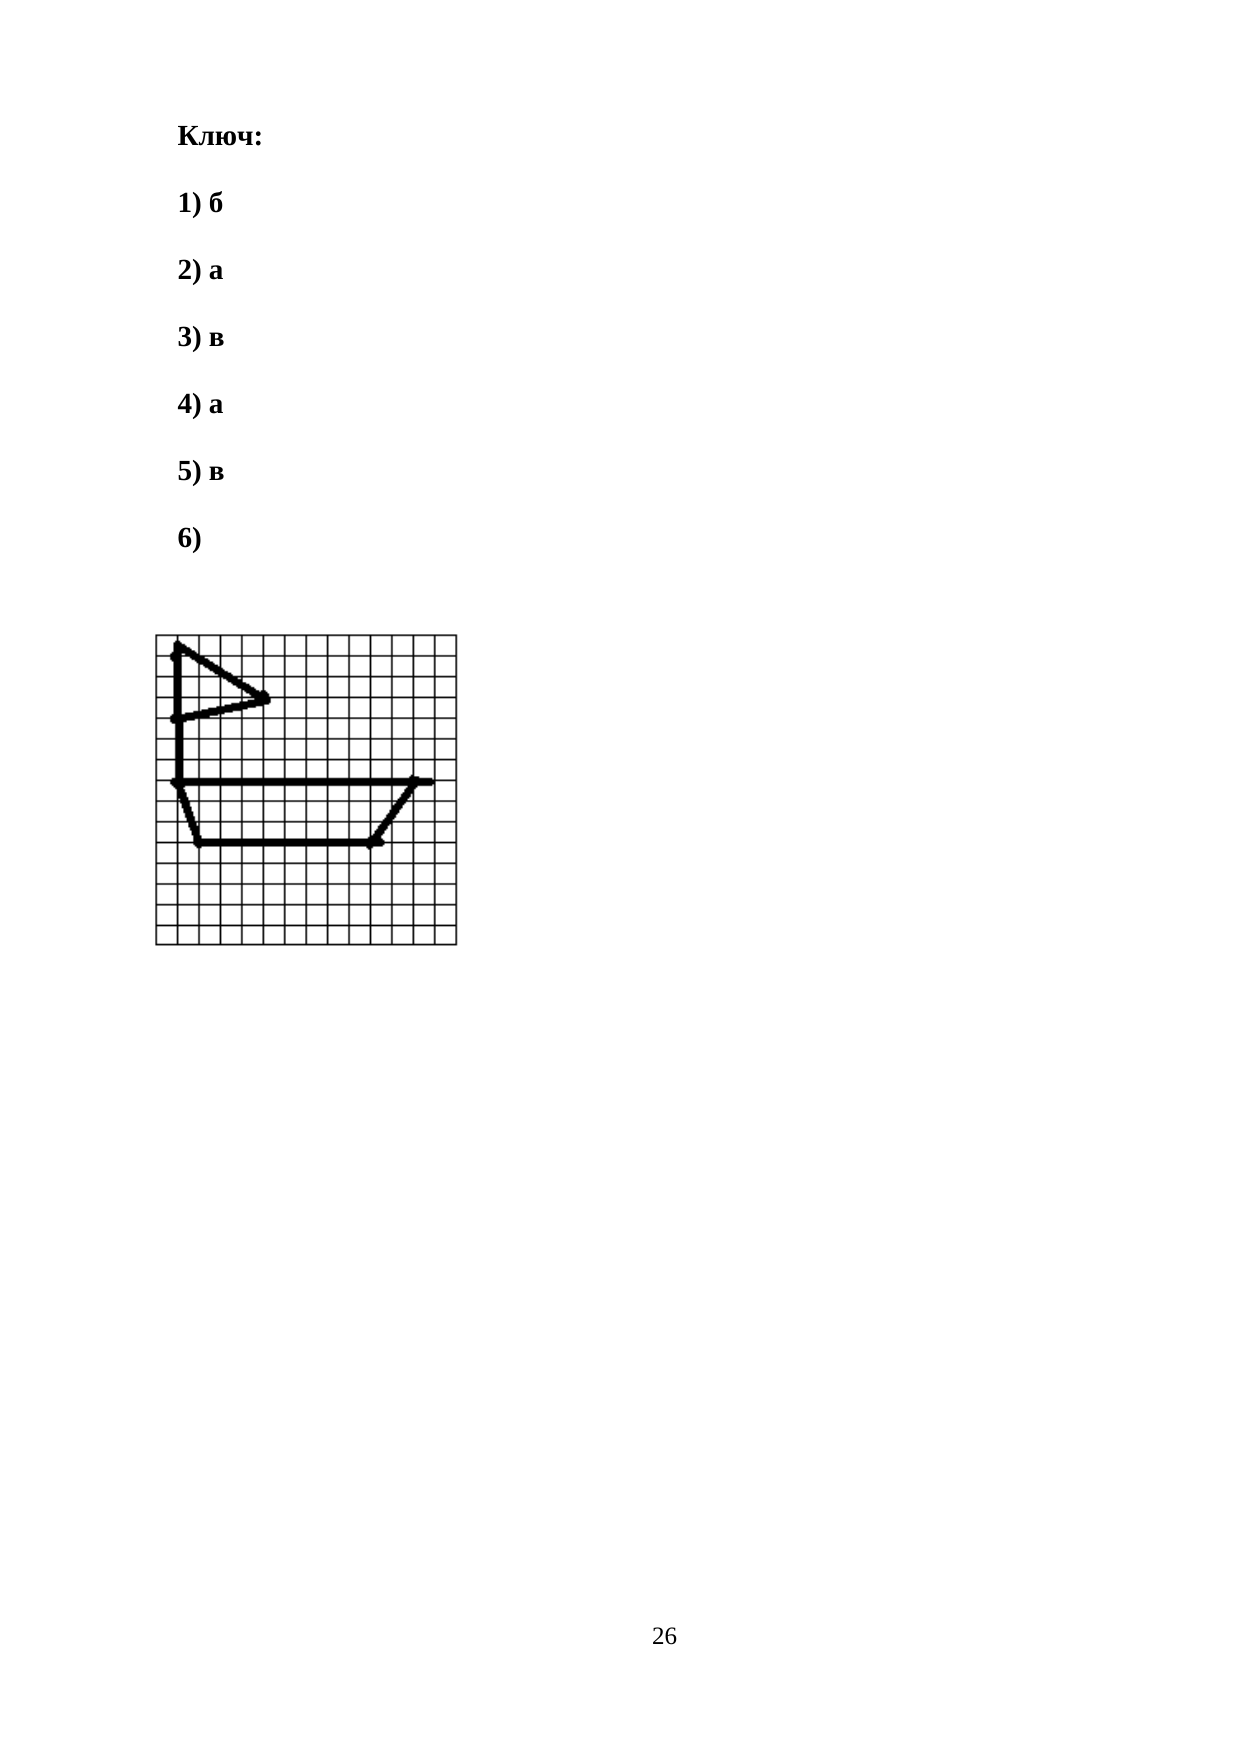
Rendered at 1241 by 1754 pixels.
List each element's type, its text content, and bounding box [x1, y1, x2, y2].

text 4) а [177, 386, 1152, 420]
text 5) в [177, 453, 1152, 487]
text 1) б [177, 185, 1152, 219]
text Ключ: [177, 118, 1152, 152]
text 2) а [177, 252, 1152, 286]
text 3) в [177, 319, 1152, 353]
text 6) [177, 521, 1152, 554]
picture [126, 606, 519, 976]
